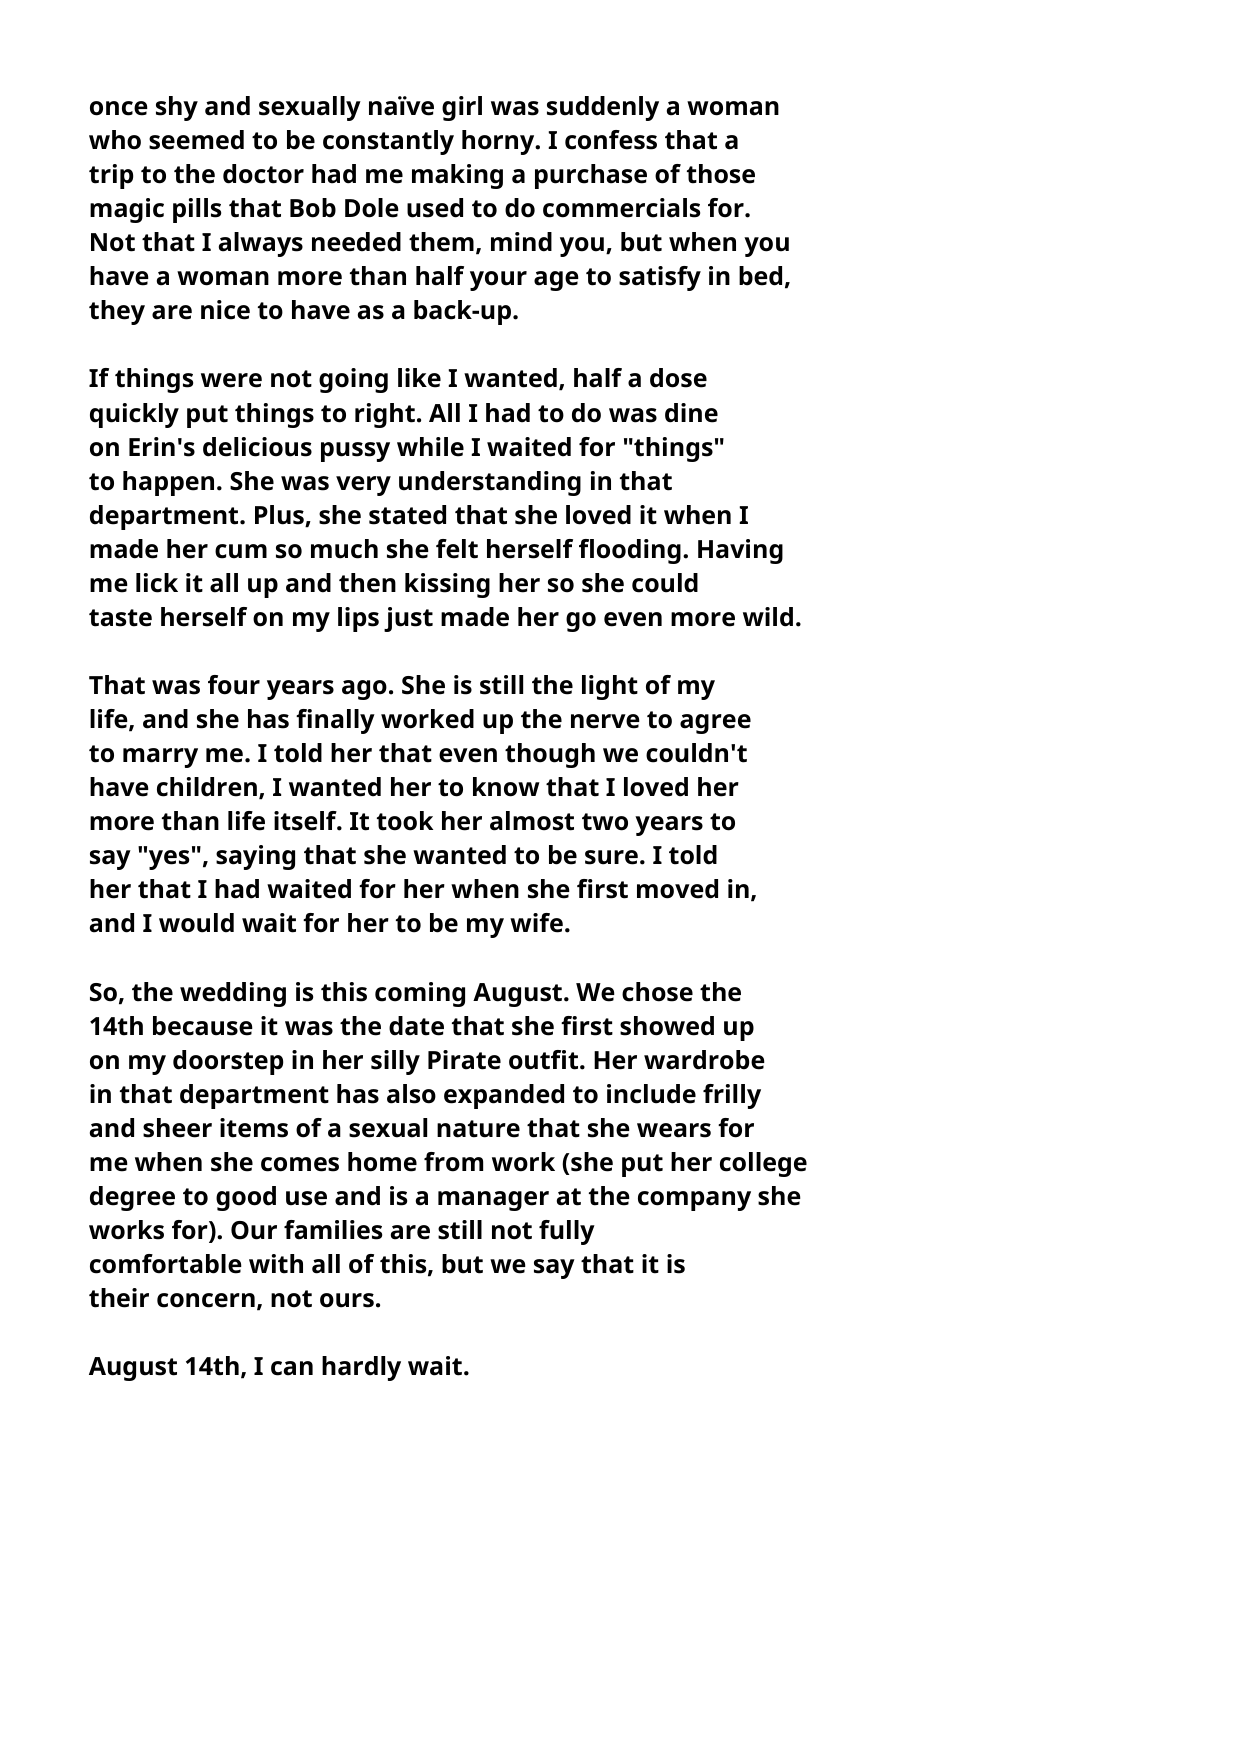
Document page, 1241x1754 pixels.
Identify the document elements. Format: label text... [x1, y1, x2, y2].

text say "yes", saying that she wanted to be sure. I told [89, 838, 1152, 872]
text their concern, not ours. [89, 1281, 1152, 1315]
text me lick it all up and then kissing her so she could [89, 566, 1152, 599]
text That was four years ago. She is still the light of my [89, 668, 1152, 702]
text magic pills that Bob Dole used to do commercials for. [89, 191, 1152, 225]
text Not that I always needed them, mind you, but when you [89, 225, 1152, 259]
text degree to good use and is a manager at the company she [89, 1179, 1152, 1213]
text quickly put things to right. All I had to do was dine [89, 395, 1152, 429]
text If things were not going like I wanted, half a dose [89, 361, 1152, 395]
text trip to the doctor had me making a purchase of those [89, 157, 1152, 191]
text have children, I wanted her to know that I loved her [89, 770, 1152, 804]
text more than life itself. It took her almost two years to [89, 804, 1152, 838]
text 14th because it was the date that she first showed up [89, 1008, 1152, 1042]
text her that I had waited for her when she first moved in, [89, 872, 1152, 906]
text on my doorstep in her silly Pirate outfit. Her wardrobe [89, 1042, 1152, 1076]
text me when she comes home from work (she put her college [89, 1144, 1152, 1179]
text once shy and sexually naïve girl was suddenly a woman [89, 89, 1152, 123]
text to marry me. I told her that even though we couldn't [89, 736, 1152, 770]
text who seemed to be constantly horny. I confess that a [89, 123, 1152, 157]
text August 14th, I can hardly wait. [89, 1349, 1152, 1383]
text works for). Our families are still not fully [89, 1213, 1152, 1247]
text made her cum so much she felt herself flooding. Having [89, 531, 1152, 566]
text comfortable with all of this, but we say that it is [89, 1247, 1152, 1281]
text and sheer items of a sexual nature that she wears for [89, 1111, 1152, 1144]
text on Erin's delicious pussy while I waited for "things" [89, 429, 1152, 463]
text and I would wait for her to be my wife. [89, 906, 1152, 940]
text department. Plus, she stated that she loved it when I [89, 497, 1152, 531]
text to happen. She was very understanding in that [89, 463, 1152, 497]
text life, and she has finally worked up the nerve to agree [89, 702, 1152, 736]
text taste herself on my lips just made her go even more wild. [89, 599, 1152, 634]
text in that department has also expanded to include frilly [89, 1076, 1152, 1111]
text they are nice to have as a back-up. [89, 293, 1152, 327]
text have a woman more than half your age to satisfy in bed, [89, 259, 1152, 293]
text So, the wedding is this coming August. We chose the [89, 974, 1152, 1008]
